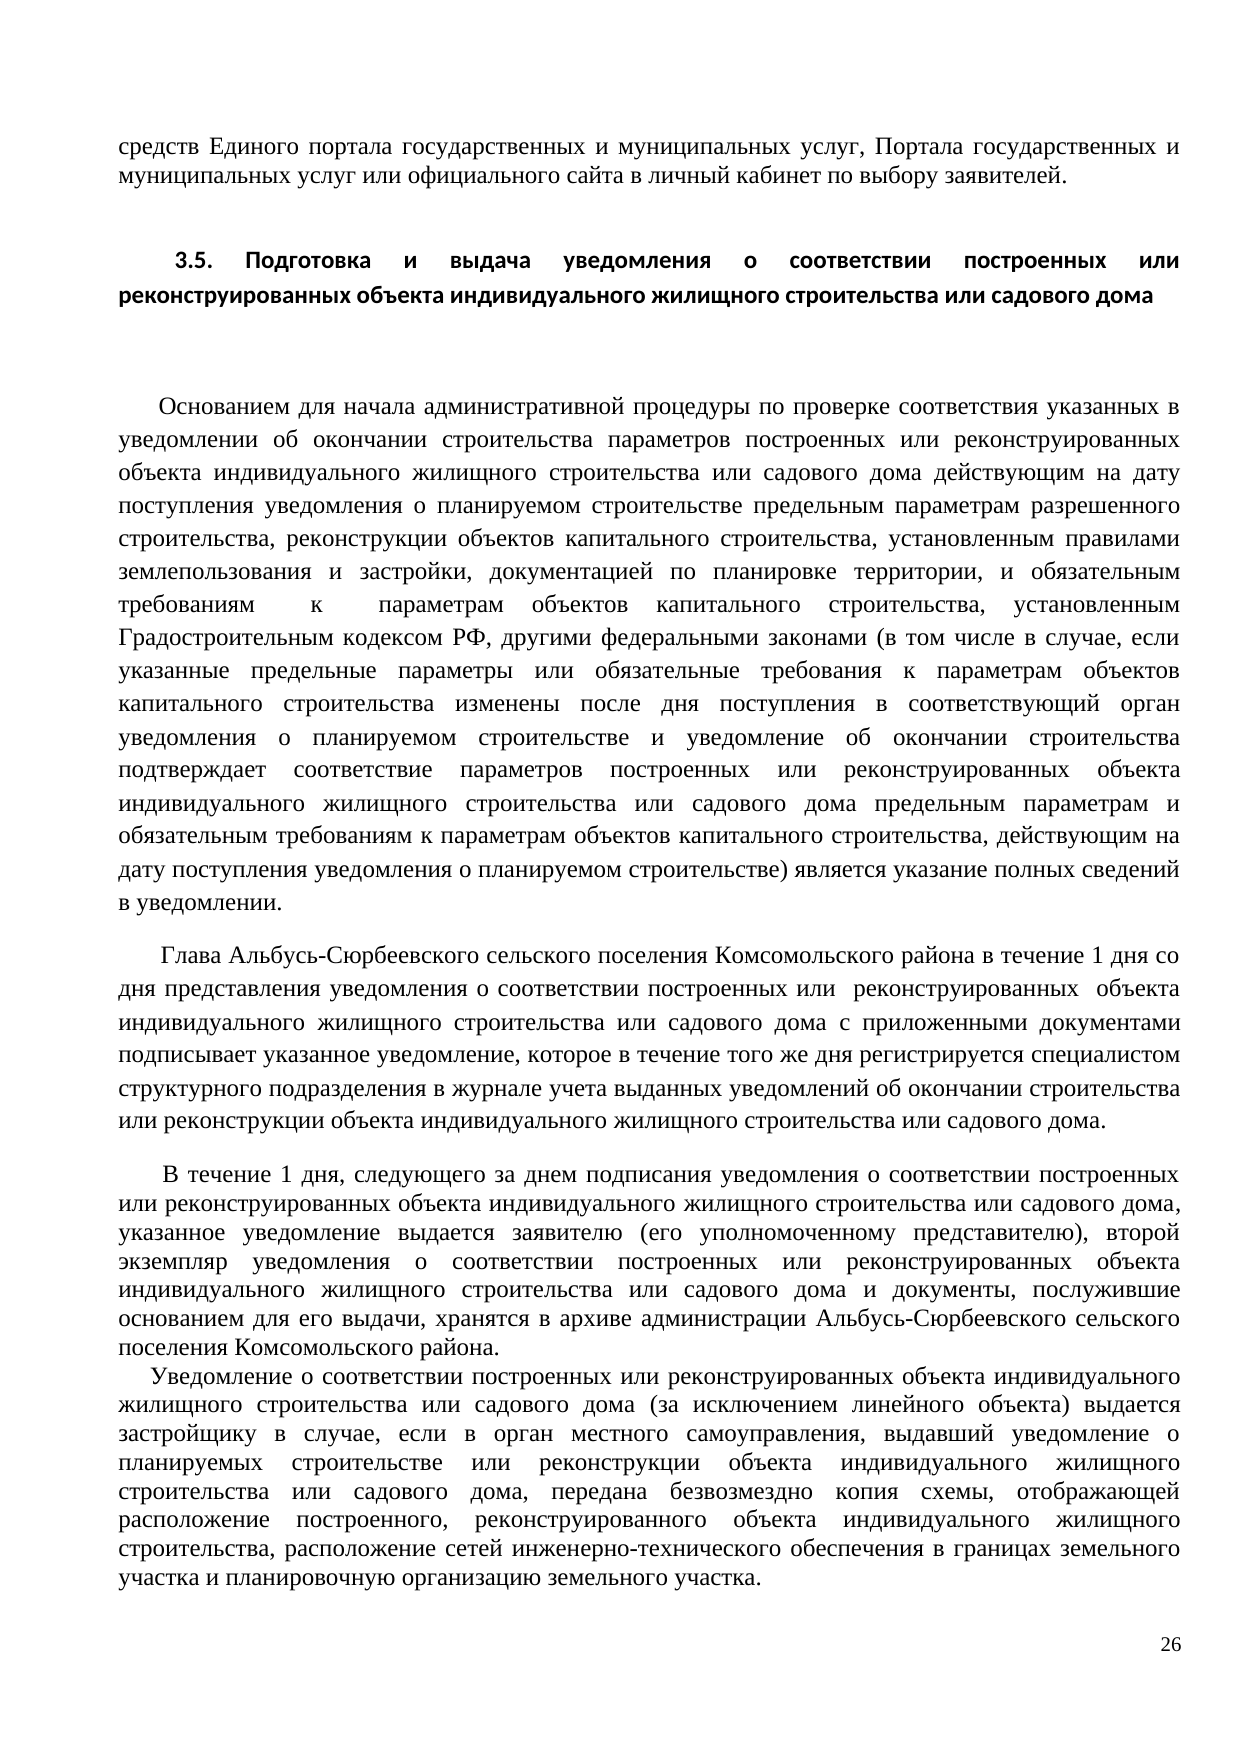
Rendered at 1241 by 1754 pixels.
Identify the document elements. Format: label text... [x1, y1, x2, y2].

text 3.5. Подготовка и выдача уведомления о соответствии построенных или реконструированных объекта индивидуального жилищного строительства или садового дома [118, 245, 1181, 310]
text В течение 1 дня, следующего за днем подписания уведомления о соответствии построенных или реконструированных объекта индивидуального жилищного строительства или садового дома, указанное уведомление выдается заявителю (его уполномоченному представителю), второй экземпляр уведомления о соответствии построенных или реконструированных объекта индивидуального жилищного строительства или садового дома и документы, послужившие основанием для его выдачи, хранятся в архиве администрации Альбусь-Сюрбеевского сельского поселения Комсомольского района. [118, 1159, 1181, 1361]
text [118, 131, 1181, 189]
text Основанием для начала административной процедуры по проверке соответствия указанных в уведомлении об окончании строительства параметров построенных или реконструированных объекта индивидуального жилищного строительства или садового дома действующим на дату поступления уведомления о планируемом строительстве предельным параметрам разрешенного строительства, реконструкции объектов капитального строительства, установленным правилами землепользования и застройки, документацией по планировке территории, и обязательным требованиям к параметрам объектов капитального строительства, установленным Градостроительным кодексом РФ, другими федеральными законами (в том числе в случае, если указанные предельные параметры или обязательные требования к параметрам объектов капитального строительства изменены после дня поступления в соответствующий орган уведомления о планируемом строительстве и уведомление об окончании строительства подтверждает соответствие параметров построенных или реконструированных объекта индивидуального жилищного строительства или садового дома предельным параметрам и обязательным требованиям к параметрам объектов капитального строительства, действующим на дату поступления уведомления о планируемом строительстве) является указание полных сведений в уведомлении. [118, 391, 1181, 915]
text Глава Альбусь-Сюрбеевского сельского поселения Комсомольского района в течение 1 дня со дня представления уведомления о соответствии построенных или реконструированных объекта индивидуального жилищного строительства или садового дома с приложенными документами подписывает указанное уведомление, которое в течение того же дня регистрируется специалистом структурного подразделения в журнале учета выданных уведомлений об окончании строительства или реконструкции объекта индивидуального жилищного строительства или садового дома. [118, 941, 1181, 1134]
text Уведомление о соответствии построенных или реконструированных объекта индивидуального жилищного строительства или садового дома (за исключением линейного объекта) выдается застройщику в случае, если в орган местного самоуправления, выдавший уведомление о планируемых строительстве или реконструкции объекта индивидуального жилищного строительства или садового дома, передана безвозмездно копия схемы, отображающей расположение построенного, реконструированного объекта индивидуального жилищного строительства, расположение сетей инженерно-технического обеспечения в границах земельного участка и планировочную организацию земельного участка. [118, 1361, 1181, 1591]
